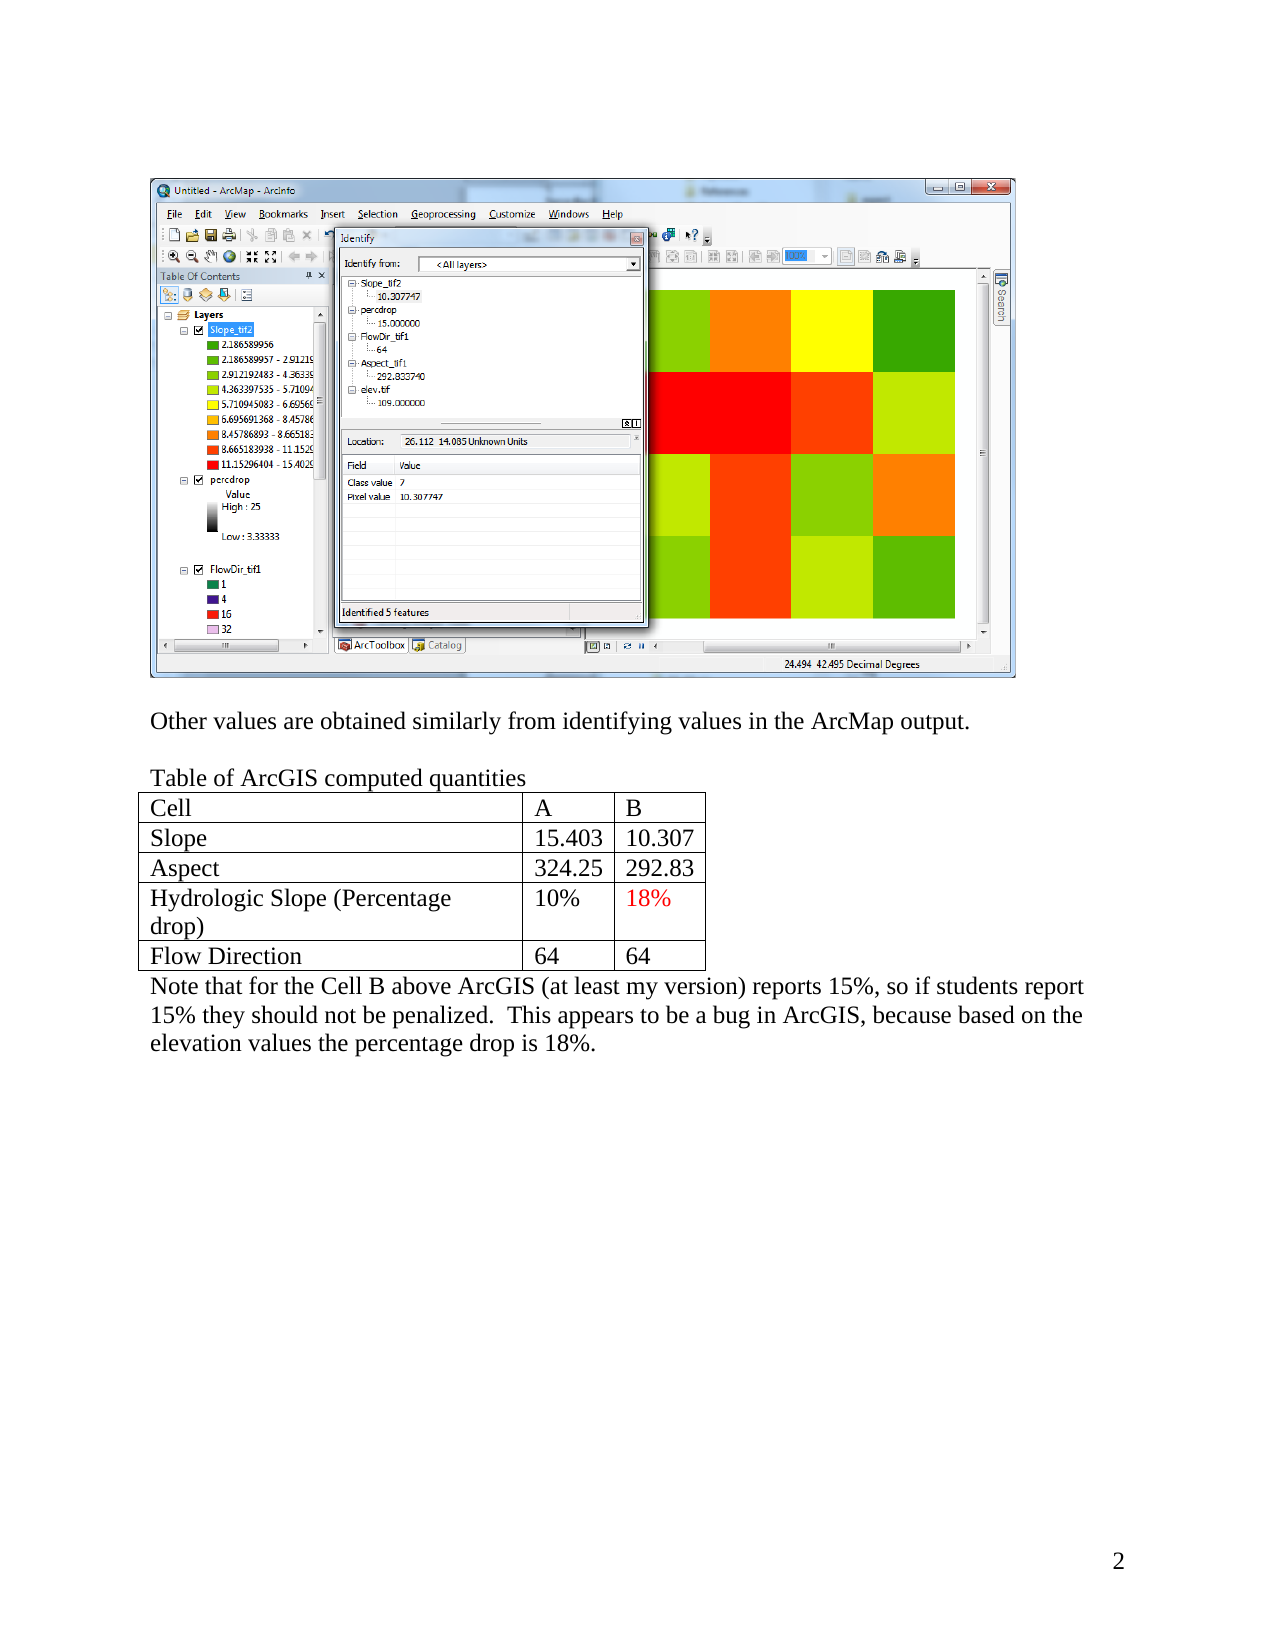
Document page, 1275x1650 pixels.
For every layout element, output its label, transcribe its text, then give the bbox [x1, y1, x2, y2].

table_cell 324.25 [523, 853, 614, 882]
table_cell Hydrologic Slope (Percentage drop) [139, 883, 522, 940]
table_header Cell [139, 793, 522, 822]
table_cell 292.83 [615, 853, 705, 882]
text Note that for the Cell B above ArcGIS (at least my version) reports 15%, so if students report 15% they should not be penalized. This appears to be a bug in ArcGIS, because based on the elevation values the percentage drop is 18%. [150, 971, 1125, 1057]
table_cell 10% [523, 883, 614, 940]
table_header B [615, 793, 705, 822]
table_cell 10.307 [615, 823, 705, 852]
table_cell 15.403 [523, 823, 614, 852]
picture [150, 178, 1016, 678]
table_cell 64 [615, 941, 705, 970]
table_cell Flow Direction [139, 941, 522, 970]
table_cell 64 [523, 941, 614, 970]
text Other values are obtained similarly from identifying values in the ArcMap output. [150, 706, 1125, 735]
table_header A [523, 793, 614, 822]
table_cell Aspect [139, 853, 522, 882]
text Table of ArcGIS computed quantities [150, 763, 1125, 792]
table_cell 18% [615, 883, 705, 940]
table_cell Slope [139, 823, 522, 852]
